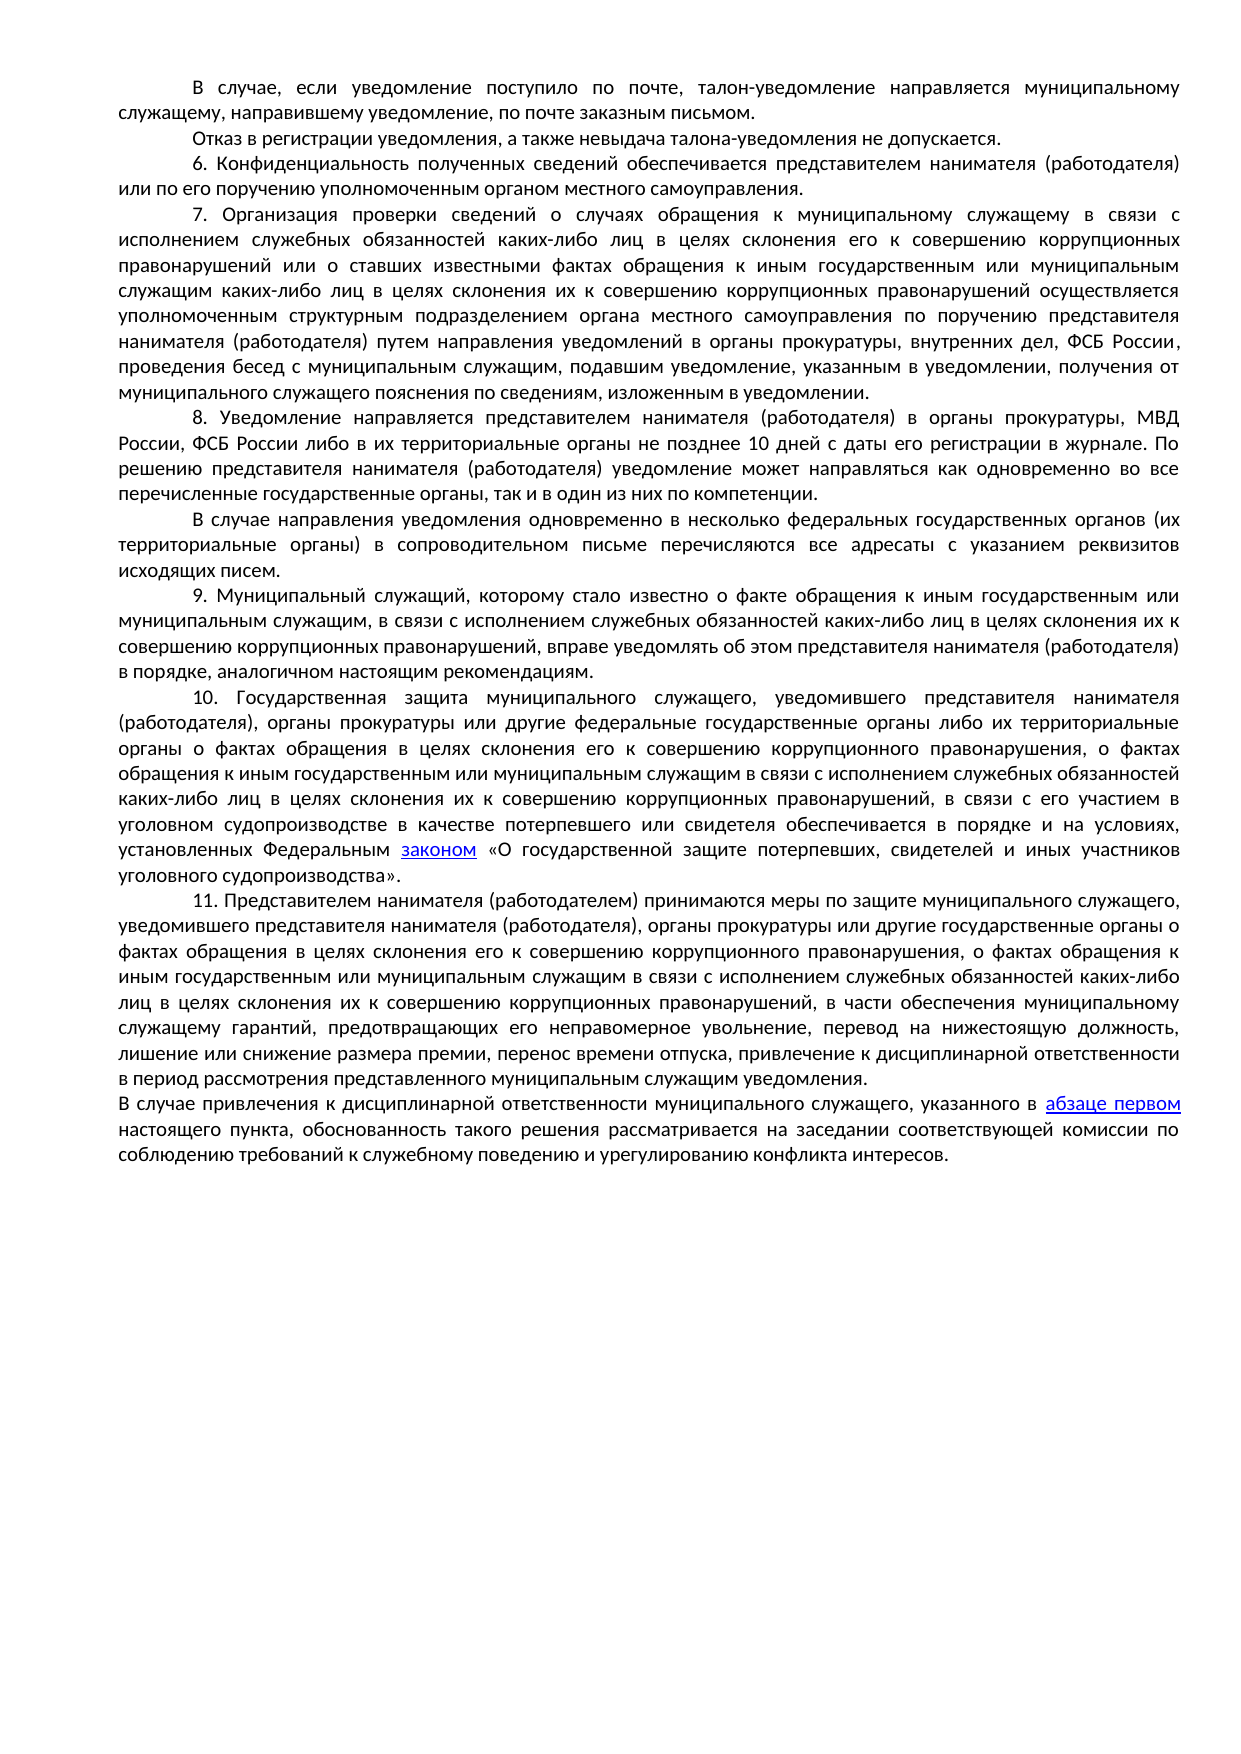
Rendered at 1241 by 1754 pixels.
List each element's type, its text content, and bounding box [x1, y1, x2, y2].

text В случае привлечения к дисциплинарной ответственности муниципального служащего, указанного в абзаце первом настоящего пункта, обоснованность такого решения рассматривается на заседании соответствующей комиссии по соблюдению требований к служебному поведению и урегулированию конфликта интересов. [118, 1091, 1181, 1167]
text 8. Уведомление направляется представителем нанимателя (работодателя) в органы прокуратуры, МВД России, ФСБ России либо в их территориальные органы не позднее 10 дней с даты его регистрации в журнале. По решению представителя нанимателя (работодателя) уведомление может направляться как одновременно во все перечисленные государственные органы, так и в один из них по компетенции. [118, 404, 1181, 506]
text 11. Представителем нанимателя (работодателем) принимаются меры по защите муниципального служащего, уведомившего представителя нанимателя (работодателя), органы прокуратуры или другие государственные органы о фактах обращения в целях склонения его к совершению коррупционного правонарушения, о фактах обращения к иным государственным или муниципальным служащим в связи с исполнением служебных обязанностей каких-либо лиц в целях склонения их к совершению коррупционных правонарушений, в части обеспечения муниципальному служащему гарантий, предотвращающих его неправомерное увольнение, перевод на нижестоящую должность, лишение или снижение размера премии, перенос времени отпуска, привлечение к дисциплинарной ответственности в период рассмотрения представленного муниципальным служащим уведомления. [118, 887, 1181, 1091]
text 6. Конфиденциальность полученных сведений обеспечивается представителем нанимателя (работодателя) или по его поручению уполномоченным органом местного самоуправления. [118, 150, 1181, 201]
text 10. Государственная защита муниципального служащего, уведомившего представителя нанимателя (работодателя), органы прокуратуры или другие федеральные государственные органы либо их территориальные органы о фактах обращения в целях склонения его к совершению коррупционного правонарушения, о фактах обращения к иным государственным или муниципальным служащим в связи с исполнением служебных обязанностей каких-либо лиц в целях склонения их к совершению коррупционных правонарушений, в связи с его участием в уголовном судопроизводстве в качестве потерпевшего или свидетеля обеспечивается в порядке и на условиях, установленных Федеральным законом «О государственной защите потерпевших, свидетелей и иных участников уголовного судопроизводства». [118, 684, 1181, 887]
text 7. Организация проверки сведений о случаях обращения к муниципальному служащему в связи с исполнением служебных обязанностей каких-либо лиц в целях склонения его к совершению коррупционных правонарушений или о ставших известными фактах обращения к иным государственным или муниципальным служащим каких-либо лиц в целях склонения их к совершению коррупционных правонарушений осуществляется уполномоченным структурным подразделением органа местного самоуправления по поручению представителя нанимателя (работодателя) путем направления уведомлений в органы прокуратуры, внутренних дел, ФСБ России, проведения бесед с муниципальным служащим, подавшим уведомление, указанным в уведомлении, получения от муниципального служащего пояснения по сведениям, изложенным в уведомлении. [118, 201, 1181, 404]
text В случае, если уведомление поступило по почте, талон-уведомление направляется муниципальному служащему, направившему уведомление, по почте заказным письмом. [118, 74, 1181, 125]
text В случае направления уведомления одновременно в несколько федеральных государственных органов (их территориальные органы) в сопроводительном письме перечисляются все адресаты с указанием реквизитов исходящих писем. [118, 506, 1181, 582]
text 9. Муниципальный служащий, которому стало известно о факте обращения к иным государственным или муниципальным служащим, в связи с исполнением служебных обязанностей каких-либо лиц в целях склонения их к совершению коррупционных правонарушений, вправе уведомлять об этом представителя нанимателя (работодателя) в порядке, аналогичном настоящим рекомендациям. [118, 582, 1181, 684]
text Отказ в регистрации уведомления, а также невыдача талона-уведомления не допускается. [118, 125, 1181, 150]
